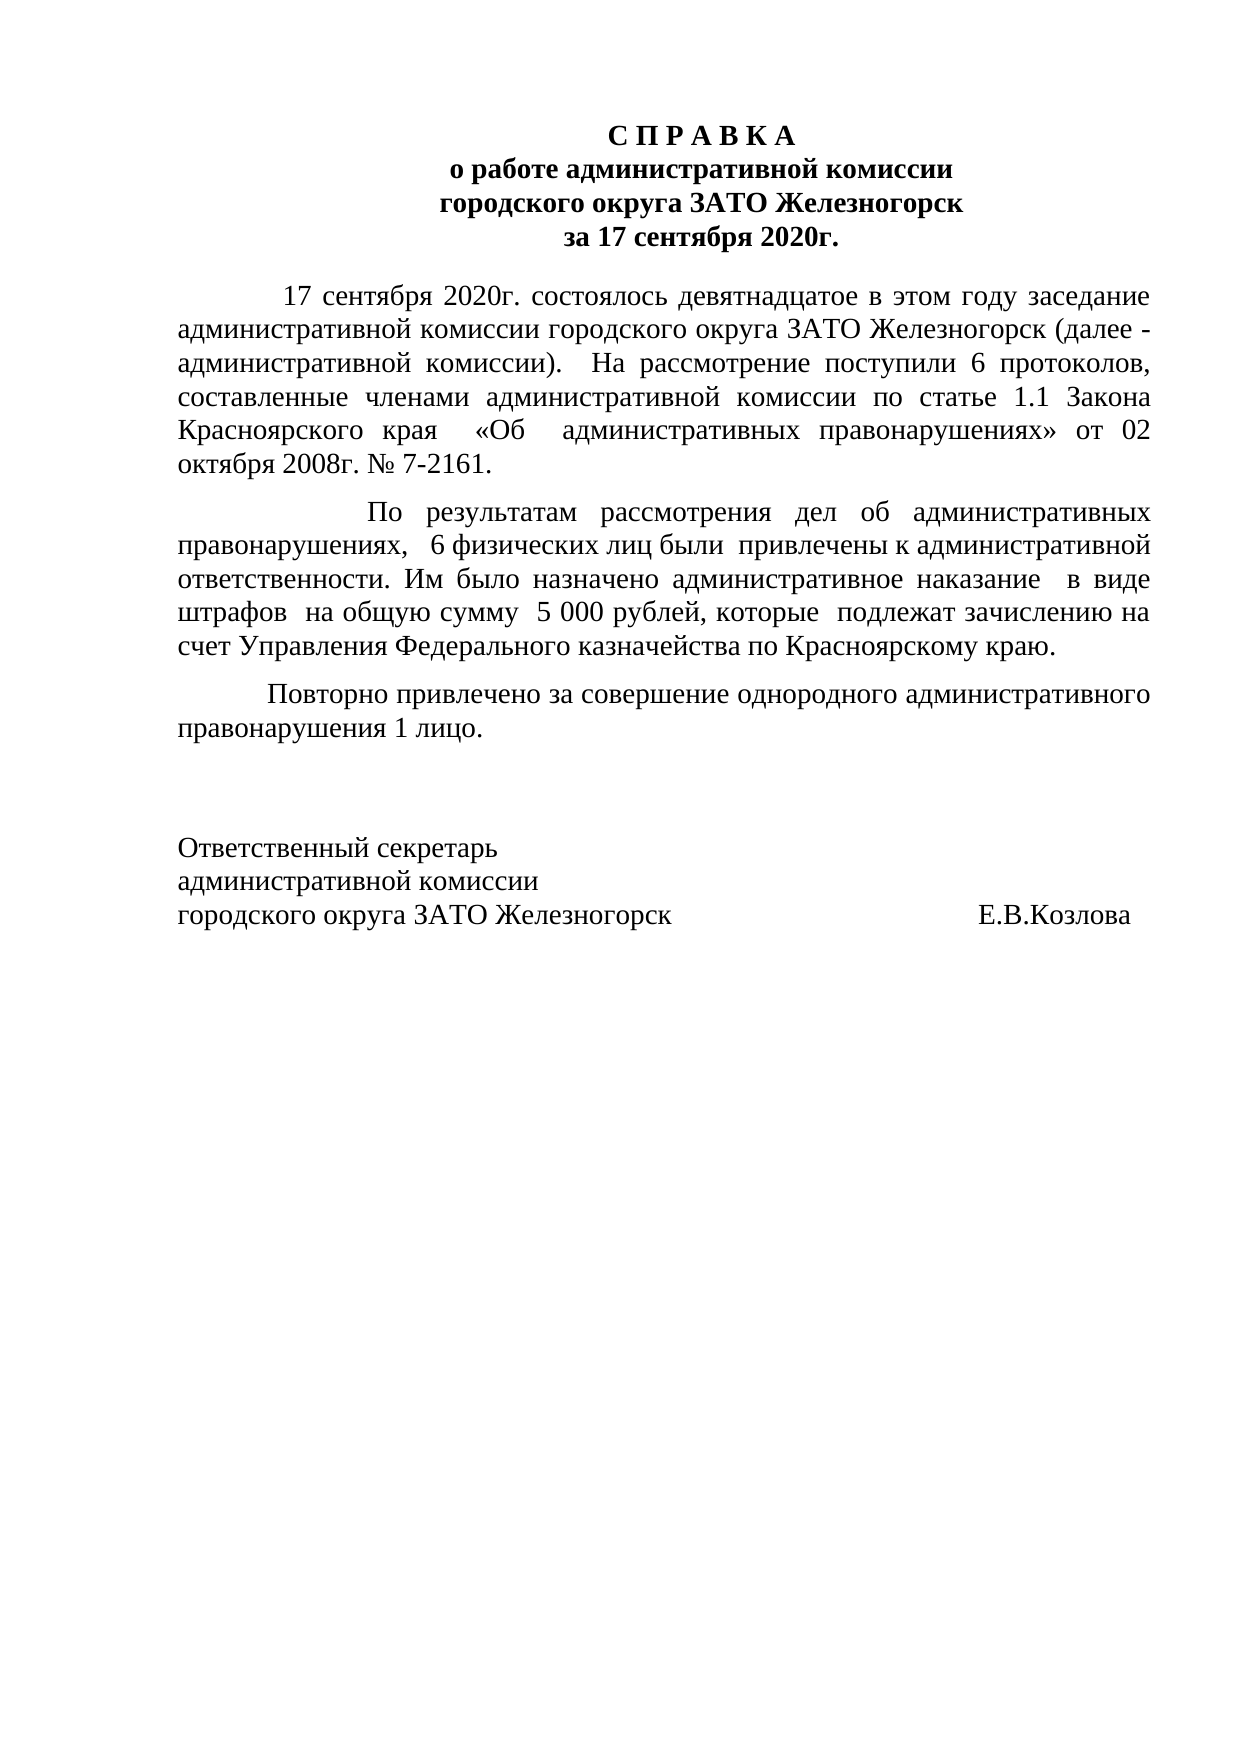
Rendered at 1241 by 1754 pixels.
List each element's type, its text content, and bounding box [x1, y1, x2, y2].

text 17 сентября 2020г. состоялось девятнадцатое в этом году заседание административной комиссии городского округа ЗАТО Железногорск (далее - административной комиссии). На рассмотрение поступили 6 протоколов, составленные членами административной комиссии по статье 1.1 Закона Красноярского края «Об административных правонарушениях» от 02 октября 2008г. № 7-2161. [177, 278, 1152, 479]
text за 17 сентября 2020г. [177, 219, 1152, 252]
text По результатам рассмотрения дел об административных правонарушениях, 6 физических лиц были привлечены к административной ответственности. Им было назначено административное наказание в виде штрафов на общую сумму 5 000 рублей, которые подлежат зачислению на счет Управления Федерального казначейства по Красноярскому краю. [177, 494, 1152, 662]
text о работе административной комиссии [177, 152, 1152, 185]
text С П Р А В К А [177, 118, 1152, 152]
text Повторно привлечено за совершение однородного административного правонарушения 1 лицо. [177, 676, 1152, 743]
text городского округа ЗАТО Железногорск [177, 185, 1152, 219]
text городского округа ЗАТО Железногорск Е.В.Козлова [177, 897, 1152, 931]
text Ответственный секретарь [177, 830, 1152, 863]
text административной комиссии [177, 863, 1152, 897]
